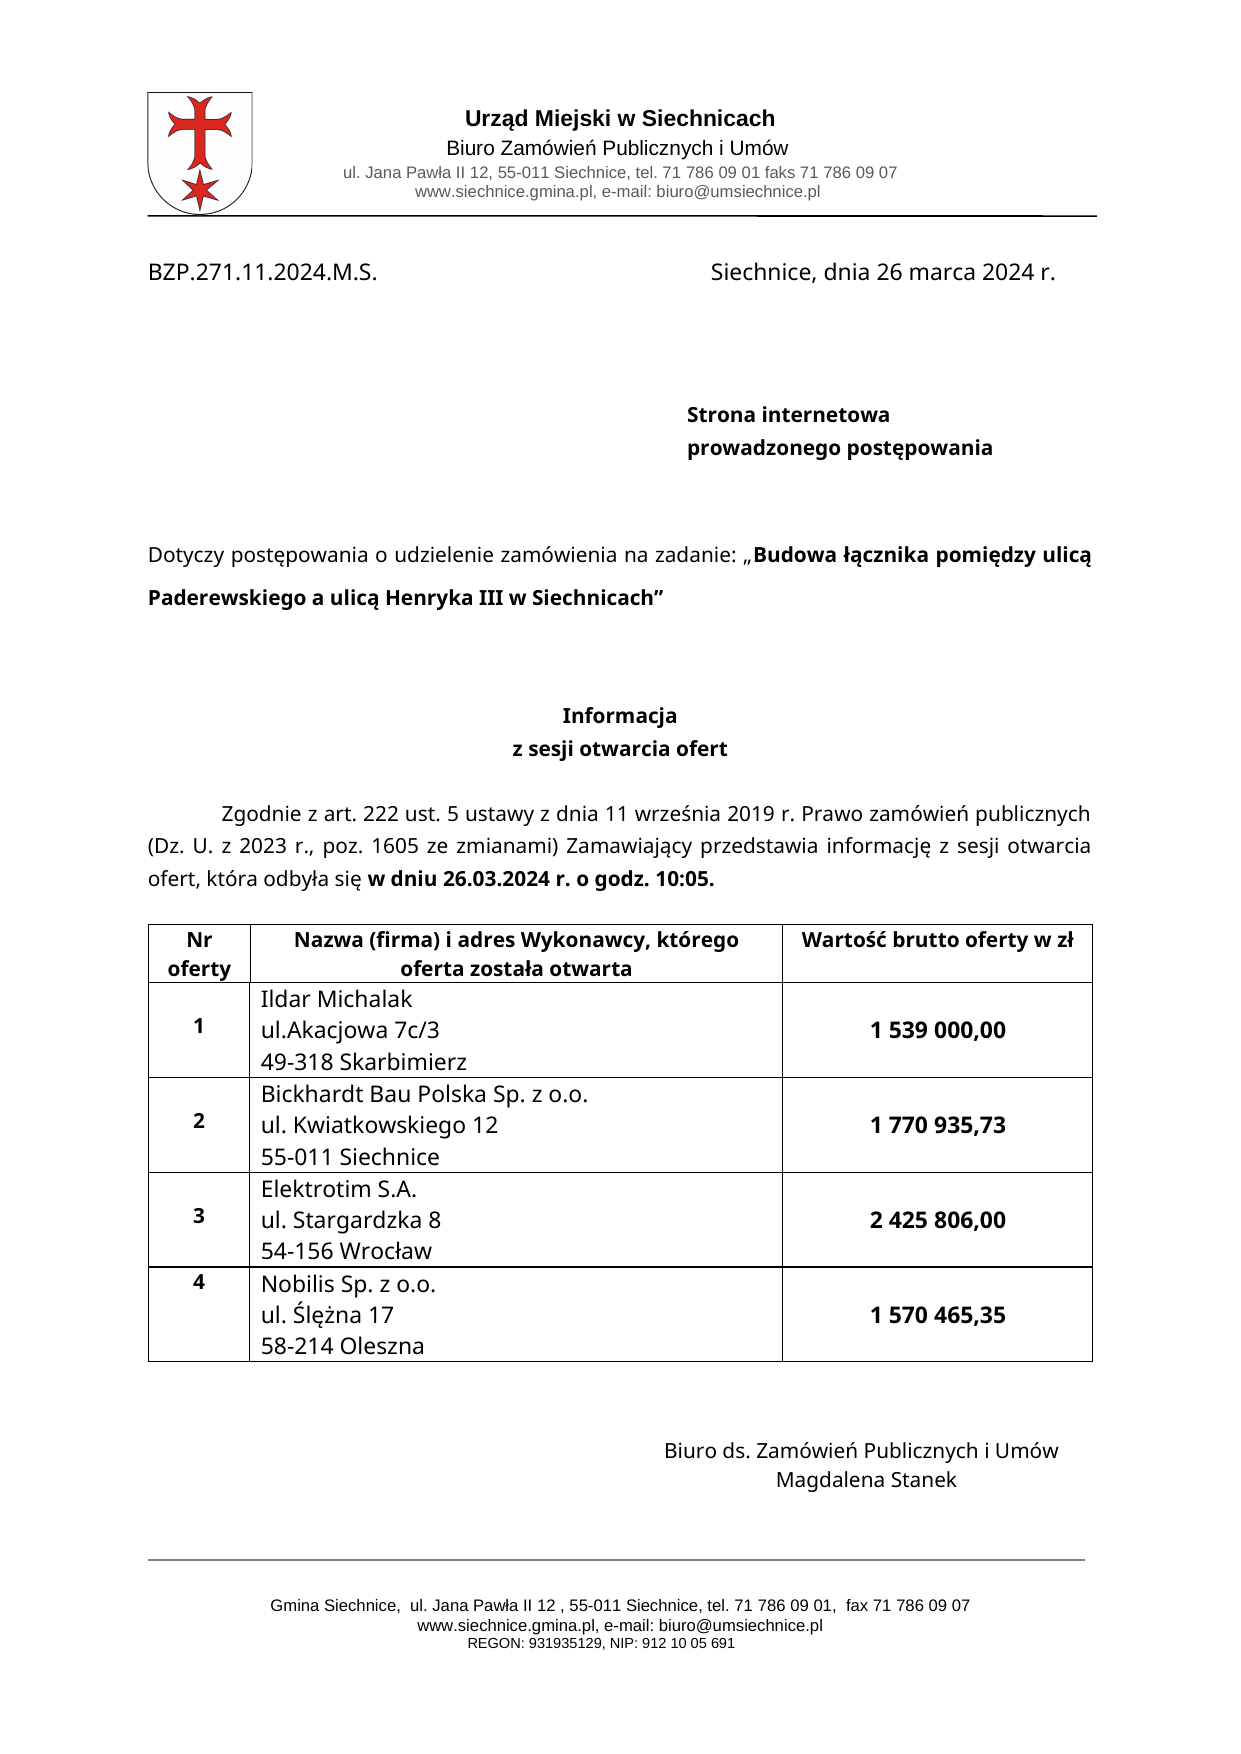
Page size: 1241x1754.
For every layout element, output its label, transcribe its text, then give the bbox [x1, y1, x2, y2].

table_cell 4 [149, 1268, 249, 1361]
text BZP.271.11.2024.M.S. Siechnice, dnia 26 marca 2024 r. [148, 256, 1092, 287]
table_cell 1 539 000,00 [783, 983, 1092, 1077]
table_cell 2 [149, 1078, 249, 1172]
table_cell 2 425 806,00 [783, 1173, 1092, 1266]
text prowadzonego postępowania [148, 433, 1092, 461]
table_header Nazwa (firma) i adres Wykonawcy, którego oferta została otwarta [251, 925, 782, 982]
table_cell 1 770 935,73 [783, 1078, 1092, 1172]
text Zgodnie z art. 222 ust. 5 ustawy z dnia 11 września 2019 r. Prawo zamówień publicznych (Dz. U. z 2023 r., poz. 1605 ze zmianami) Zamawiający przedstawia informację z sesji otwarcia ofert, która odbyła się w dniu 26.03.2024 r. o godz. 10:05. [148, 799, 1092, 892]
table_cell 1 570 465,35 [783, 1268, 1092, 1361]
table_header Nr oferty [149, 925, 250, 982]
table_cell Elektrotim S.A. ul. Stargardzka 8 54-156 Wrocław [250, 1173, 782, 1266]
table_cell 1 [149, 983, 249, 1077]
table_cell Nobilis Sp. z o.o. ul. Ślężna 17 58-214 Oleszna [250, 1268, 782, 1361]
table_header Wartość brutto oferty w zł [783, 925, 1092, 982]
text Strona internetowa [148, 400, 1092, 428]
text Dotyczy postępowania o udzielenie zamówienia na zadanie: „Budowa łącznika pomiędzy ulicą Paderewskiego a ulicą Henryka III w Siechnicach” [148, 541, 1092, 612]
table_cell Bickhardt Bau Polska Sp. z o.o. ul. Kwiatkowskiego 12 55-011 Siechnice [250, 1078, 782, 1172]
table_cell 3 [149, 1173, 249, 1266]
table_cell Ildar Michalak ul.Akacjowa 7c/3 49-318 Skarbimierz [250, 983, 782, 1077]
text Biuro ds. Zamówień Publicznych i Umów [148, 1437, 1092, 1465]
text Informacja [148, 701, 1092, 729]
picture [147, 91, 253, 216]
text Magdalena Stanek [148, 1465, 1092, 1493]
text z sesji otwarcia ofert [148, 734, 1092, 762]
